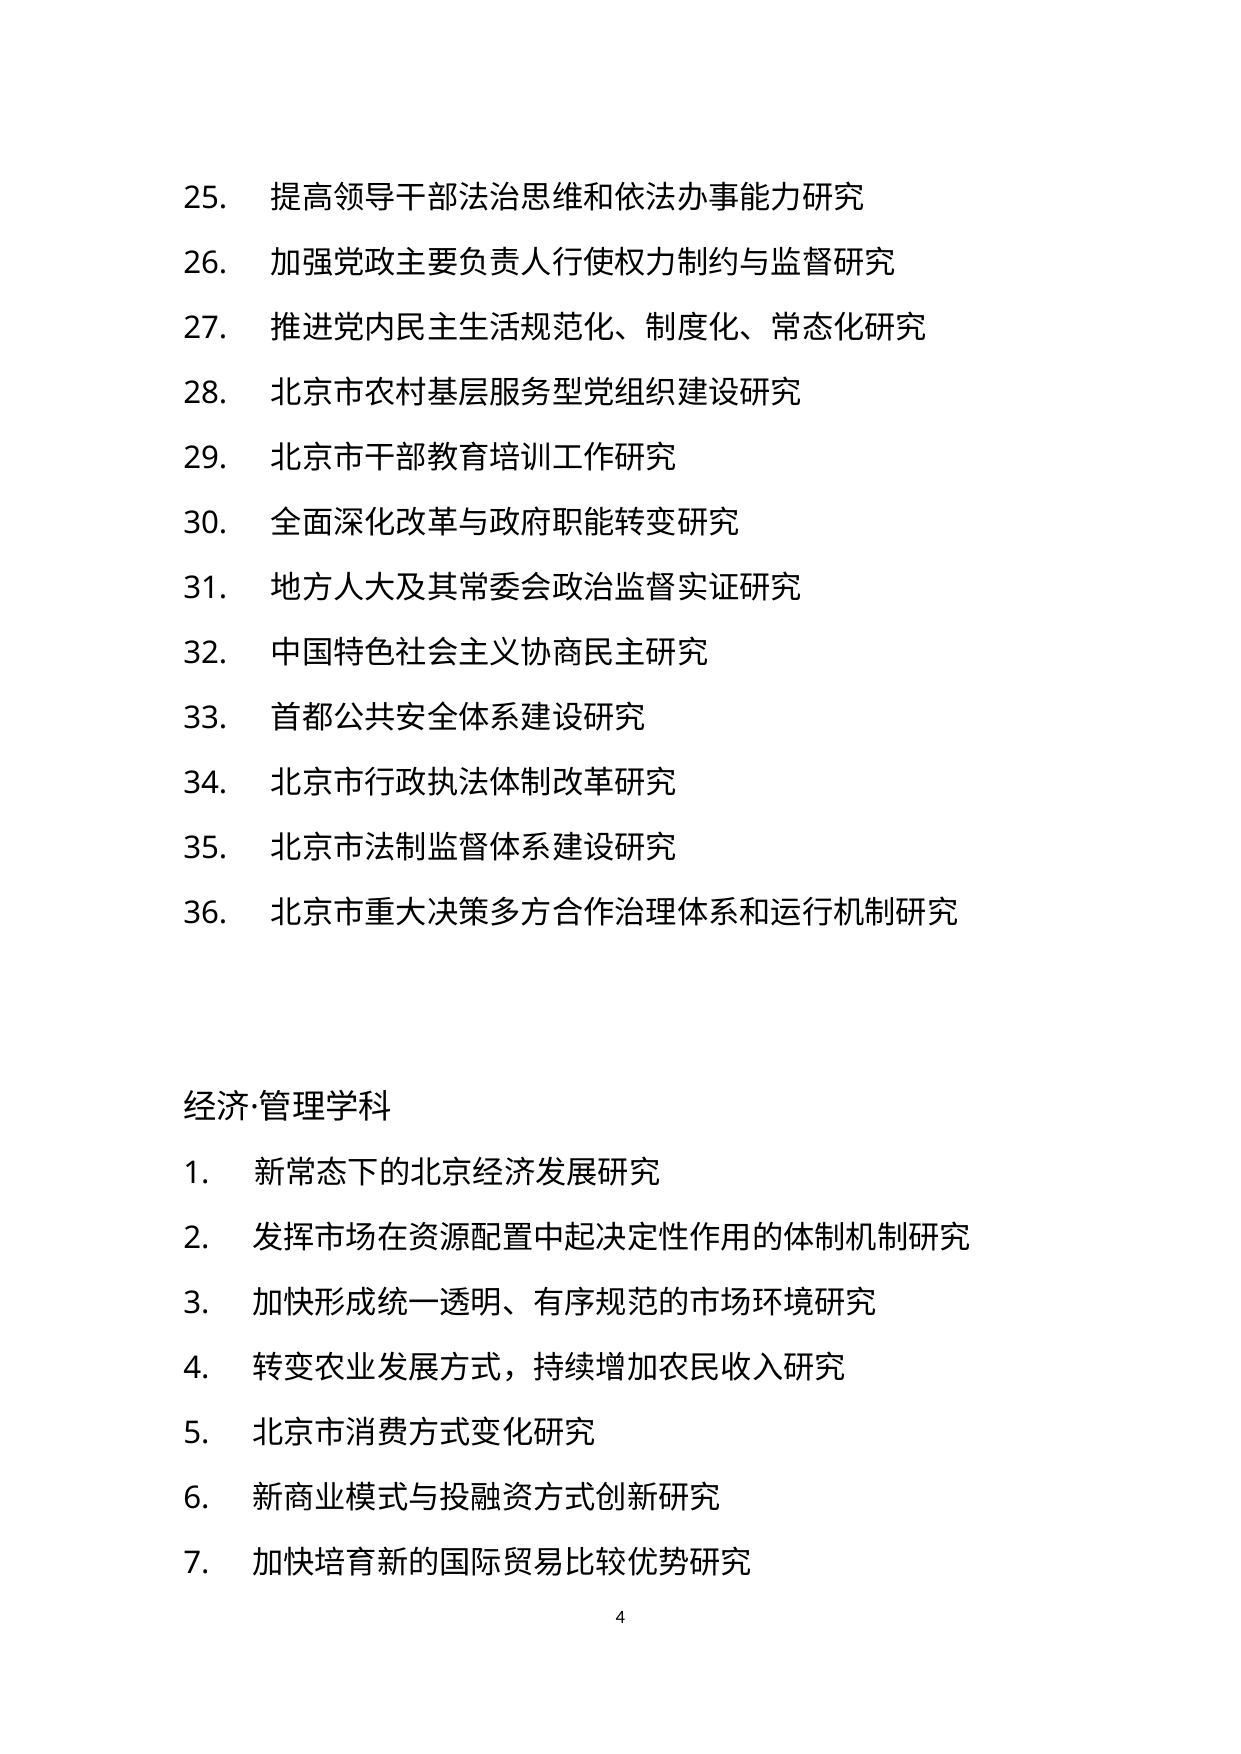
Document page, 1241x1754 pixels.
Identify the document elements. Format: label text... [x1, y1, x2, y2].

list 发挥市场在资源配置中起决定性作用的体制机制研究 [183, 1202, 1057, 1267]
list 加快形成统一透明、有序规范的市场环境研究 [183, 1267, 1057, 1332]
list 加强党政主要负责人行使权力制约与监督研究 [183, 227, 1057, 292]
list 地方人大及其常委会政治监督实证研究 [183, 552, 1057, 617]
list 转变农业发展方式，持续增加农民收入研究 [183, 1332, 1057, 1397]
list 加快培育新的国际贸易比较优势研究 [183, 1527, 1057, 1592]
list 提高领导干部法治思维和依法办事能力研究 [183, 162, 1057, 227]
list 北京市农村基层服务型党组织建设研究 [183, 357, 1057, 422]
list 中国特色社会主义协商民主研究 [183, 617, 1057, 682]
list 北京市重大决策多方合作治理体系和运行机制研究 [183, 877, 1057, 942]
list 北京市消费方式变化研究 [183, 1397, 1057, 1462]
list 北京市行政执法体制改革研究 [183, 747, 1057, 812]
list 全面深化改革与政府职能转变研究 [183, 487, 1057, 552]
list 新常态下的北京经济发展研究 [183, 1137, 1057, 1202]
list 新商业模式与投融资方式创新研究 [183, 1462, 1057, 1527]
list 北京市干部教育培训工作研究 [183, 422, 1057, 487]
text 经济·管理学科 [183, 1072, 1057, 1137]
list 推进党内民主生活规范化、制度化、常态化研究 [183, 292, 1057, 357]
list 首都公共安全体系建设研究 [183, 682, 1057, 747]
list 北京市法制监督体系建设研究 [183, 812, 1057, 877]
